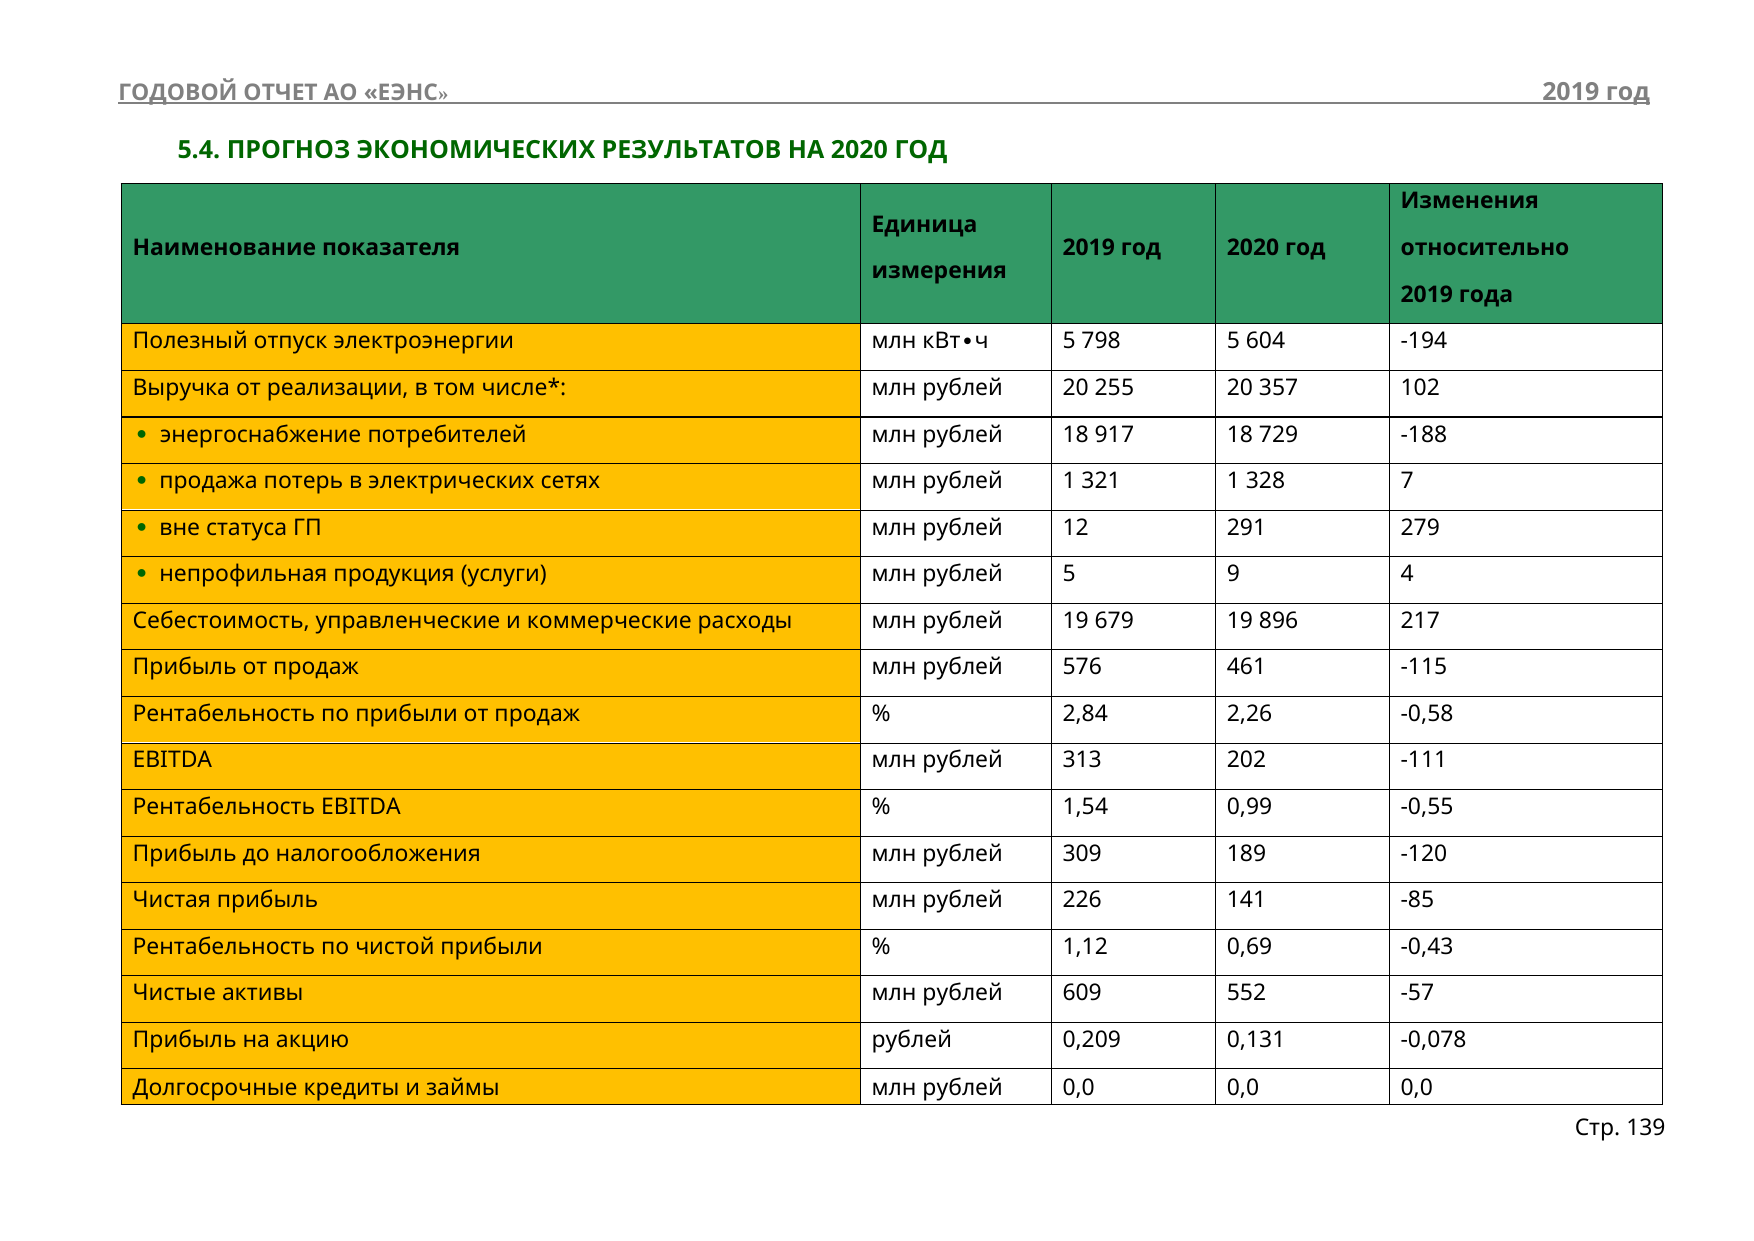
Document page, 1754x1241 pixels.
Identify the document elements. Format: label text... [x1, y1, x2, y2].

table_cell % [861, 697, 1051, 742]
table_cell 141 [1216, 883, 1389, 929]
table_cell 202 [1216, 744, 1389, 789]
table_cell млн рублей [861, 976, 1051, 1022]
table_cell 5 [1052, 557, 1215, 603]
table_cell 0,0 [1390, 1069, 1662, 1104]
table_cell 217 [1390, 604, 1662, 649]
table_cell 313 [1052, 744, 1215, 789]
table_cell 102 [1390, 371, 1662, 416]
table_cell Чистая прибыль [122, 883, 860, 929]
table_header 2019 год [1052, 184, 1215, 323]
table_cell 1,54 [1052, 790, 1215, 836]
table_cell 0,131 [1216, 1023, 1389, 1068]
table_cell 20 255 [1052, 371, 1215, 416]
table_cell Прибыль на акцию [122, 1023, 860, 1068]
table_cell Выручка от реализации, в том числе*: [122, 371, 860, 416]
table_cell 2,26 [1216, 697, 1389, 742]
table_cell -111 [1390, 744, 1662, 789]
table_cell непрофильная продукция (услуги) [122, 557, 860, 603]
table_cell % [861, 930, 1051, 975]
table_cell 18 729 [1216, 418, 1389, 463]
table_cell млн рублей [861, 557, 1051, 603]
table_cell -0,078 [1390, 1023, 1662, 1068]
table_cell -115 [1390, 650, 1662, 696]
table_cell -0,55 [1390, 790, 1662, 836]
table_cell 291 [1216, 511, 1389, 556]
table_cell 0,209 [1052, 1023, 1215, 1068]
table_cell 279 [1390, 511, 1662, 556]
table_cell Полезный отпуск электроэнергии [122, 324, 860, 370]
table_cell -85 [1390, 883, 1662, 929]
table_cell энергоснабжение потребителей [122, 418, 860, 463]
table_cell рублей [861, 1023, 1051, 1068]
table_cell 2,84 [1052, 697, 1215, 742]
table_cell 461 [1216, 650, 1389, 696]
table_cell 0,99 [1216, 790, 1389, 836]
table_cell вне статуса ГП [122, 511, 860, 556]
table_cell 12 [1052, 511, 1215, 556]
table_cell Себестоимость, управленческие и коммерческие расходы [122, 604, 860, 649]
table_cell 5 604 [1216, 324, 1389, 370]
table_header Наименование показателя [122, 184, 860, 323]
table_cell млн рублей [861, 883, 1051, 929]
table_cell 19 896 [1216, 604, 1389, 649]
table_cell -120 [1390, 837, 1662, 882]
table_cell 18 917 [1052, 418, 1215, 463]
table_cell % [861, 790, 1051, 836]
table_cell млн рублей [861, 371, 1051, 416]
table_cell млн рублей [861, 464, 1051, 509]
table_cell 1,12 [1052, 930, 1215, 975]
table_cell 226 [1052, 883, 1215, 929]
table_header Изменения относительно 2019 года [1390, 184, 1662, 323]
table_header Единица измерения [861, 184, 1051, 323]
table_cell 309 [1052, 837, 1215, 882]
table_cell 609 [1052, 976, 1215, 1022]
table_cell млн рублей [861, 744, 1051, 789]
table_cell продажа потерь в электрических сетях [122, 464, 860, 509]
table_cell млн рублей [861, 1069, 1051, 1104]
table_cell Рентабельность по прибыли от продаж [122, 697, 860, 742]
table_cell млн кВт∙ч [861, 324, 1051, 370]
table_cell 0,0 [1216, 1069, 1389, 1104]
table_cell млн рублей [861, 604, 1051, 649]
table_header 2020 год [1216, 184, 1389, 323]
table_cell 9 [1216, 557, 1389, 603]
table_cell 1 328 [1216, 464, 1389, 509]
table_cell -0,43 [1390, 930, 1662, 975]
table_cell -194 [1390, 324, 1662, 370]
table_cell 1 321 [1052, 464, 1215, 509]
subtitle 5.4. ПРОГНОЗ ЭКОНОМИЧЕСКИХ РЕЗУЛЬТАТОВ НА 2020 ГОД [118, 132, 1665, 166]
table_cell -188 [1390, 418, 1662, 463]
table_cell 20 357 [1216, 371, 1389, 416]
table_cell млн рублей [861, 418, 1051, 463]
table_cell 576 [1052, 650, 1215, 696]
table_cell Чистые активы [122, 976, 860, 1022]
table_cell Прибыль до налогообложения [122, 837, 860, 882]
table_cell -0,58 [1390, 697, 1662, 742]
table_cell Рентабельность по чистой прибыли [122, 930, 860, 975]
table_cell 7 [1390, 464, 1662, 509]
table_cell млн рублей [861, 511, 1051, 556]
table_cell Рентабельность EBITDA [122, 790, 860, 836]
table_cell EBITDA [122, 744, 860, 789]
table_cell Долгосрочные кредиты и займы [122, 1069, 860, 1104]
table_cell 5 798 [1052, 324, 1215, 370]
table_cell млн рублей [861, 837, 1051, 882]
table_cell 189 [1216, 837, 1389, 882]
table_cell -57 [1390, 976, 1662, 1022]
table_cell 4 [1390, 557, 1662, 603]
table_cell 0,69 [1216, 930, 1389, 975]
table_cell 19 679 [1052, 604, 1215, 649]
table_cell 552 [1216, 976, 1389, 1022]
table_cell млн рублей [861, 650, 1051, 696]
table_cell 0,0 [1052, 1069, 1215, 1104]
table_cell Прибыль от продаж [122, 650, 860, 696]
